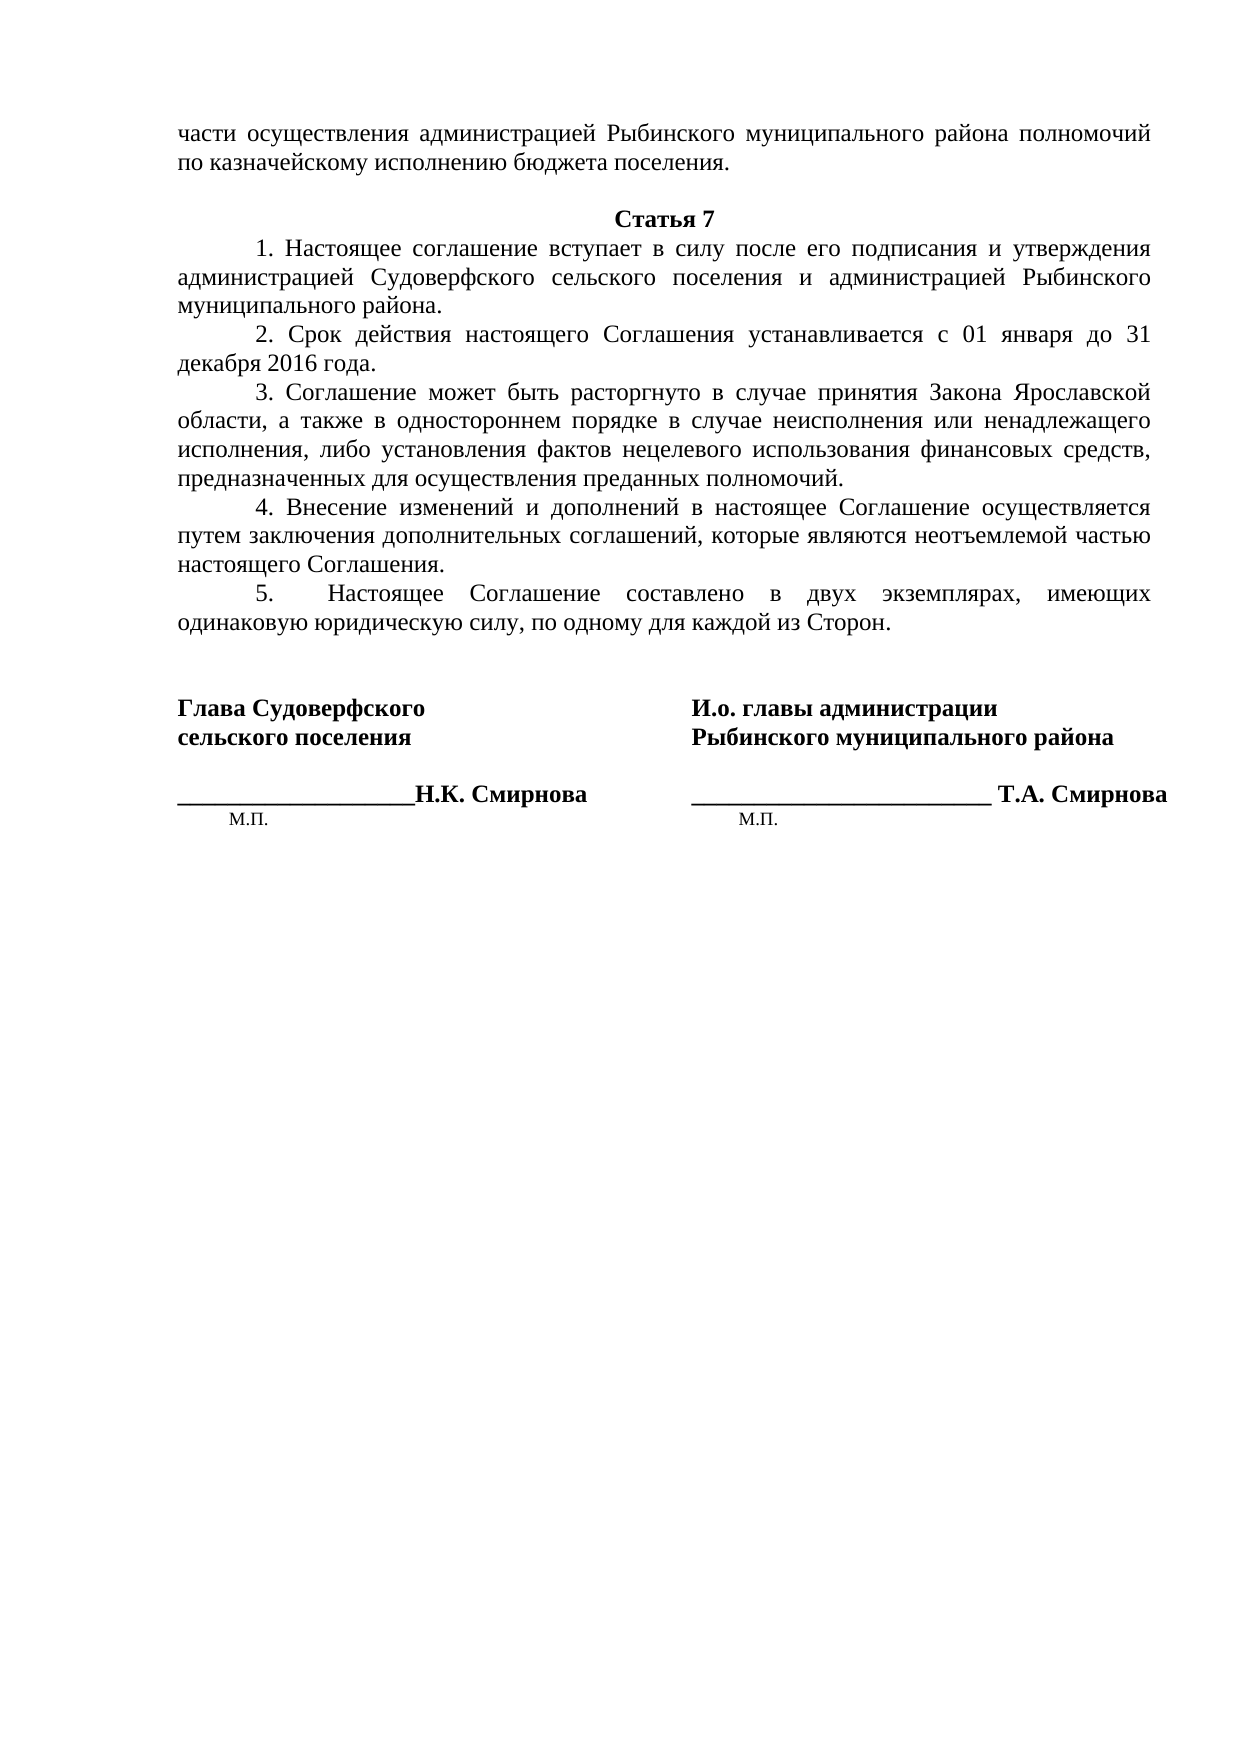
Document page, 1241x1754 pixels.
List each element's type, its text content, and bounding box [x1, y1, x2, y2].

text 2. Срок действия настоящего Соглашения устанавливается с 01 января до 31 декабря 2016 года. [177, 319, 1152, 377]
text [177, 118, 1152, 176]
text 4. Внесение изменений и дополнений в настоящее Соглашение осуществляется путем заключения дополнительных соглашений, которые являются неотъемлемой частью настоящего Соглашения. [177, 492, 1152, 578]
table_header Глава Судоверфского сельского поселения ___________________Н.К. Смирнова [166, 693, 680, 808]
text 3. Соглашение может быть расторгнуто в случае принятия Закона Ярославской области, а также в одностороннем порядке в случае неисполнения или ненадлежащего исполнения, либо установления фактов нецелевого использования финансовых средств, предназначенных для осуществления преданных полномочий. [177, 377, 1152, 492]
list Настоящее Соглашение составлено в двух экземплярах, имеющих одинаковую юридическую силу, по одному для каждой из Сторон. [177, 578, 1152, 636]
text Статья 7 [177, 204, 1152, 233]
table_header И.о. главы администрации Рыбинского муниципального района ________________________ Т.А. Смирнова [680, 693, 1201, 808]
text 1. Настоящее соглашение вступает в силу после его подписания и утверждения администрацией Судоверфского сельского поселения и администрацией Рыбинского муниципального района. [177, 233, 1152, 319]
text М.П. М.П. [177, 808, 1152, 830]
